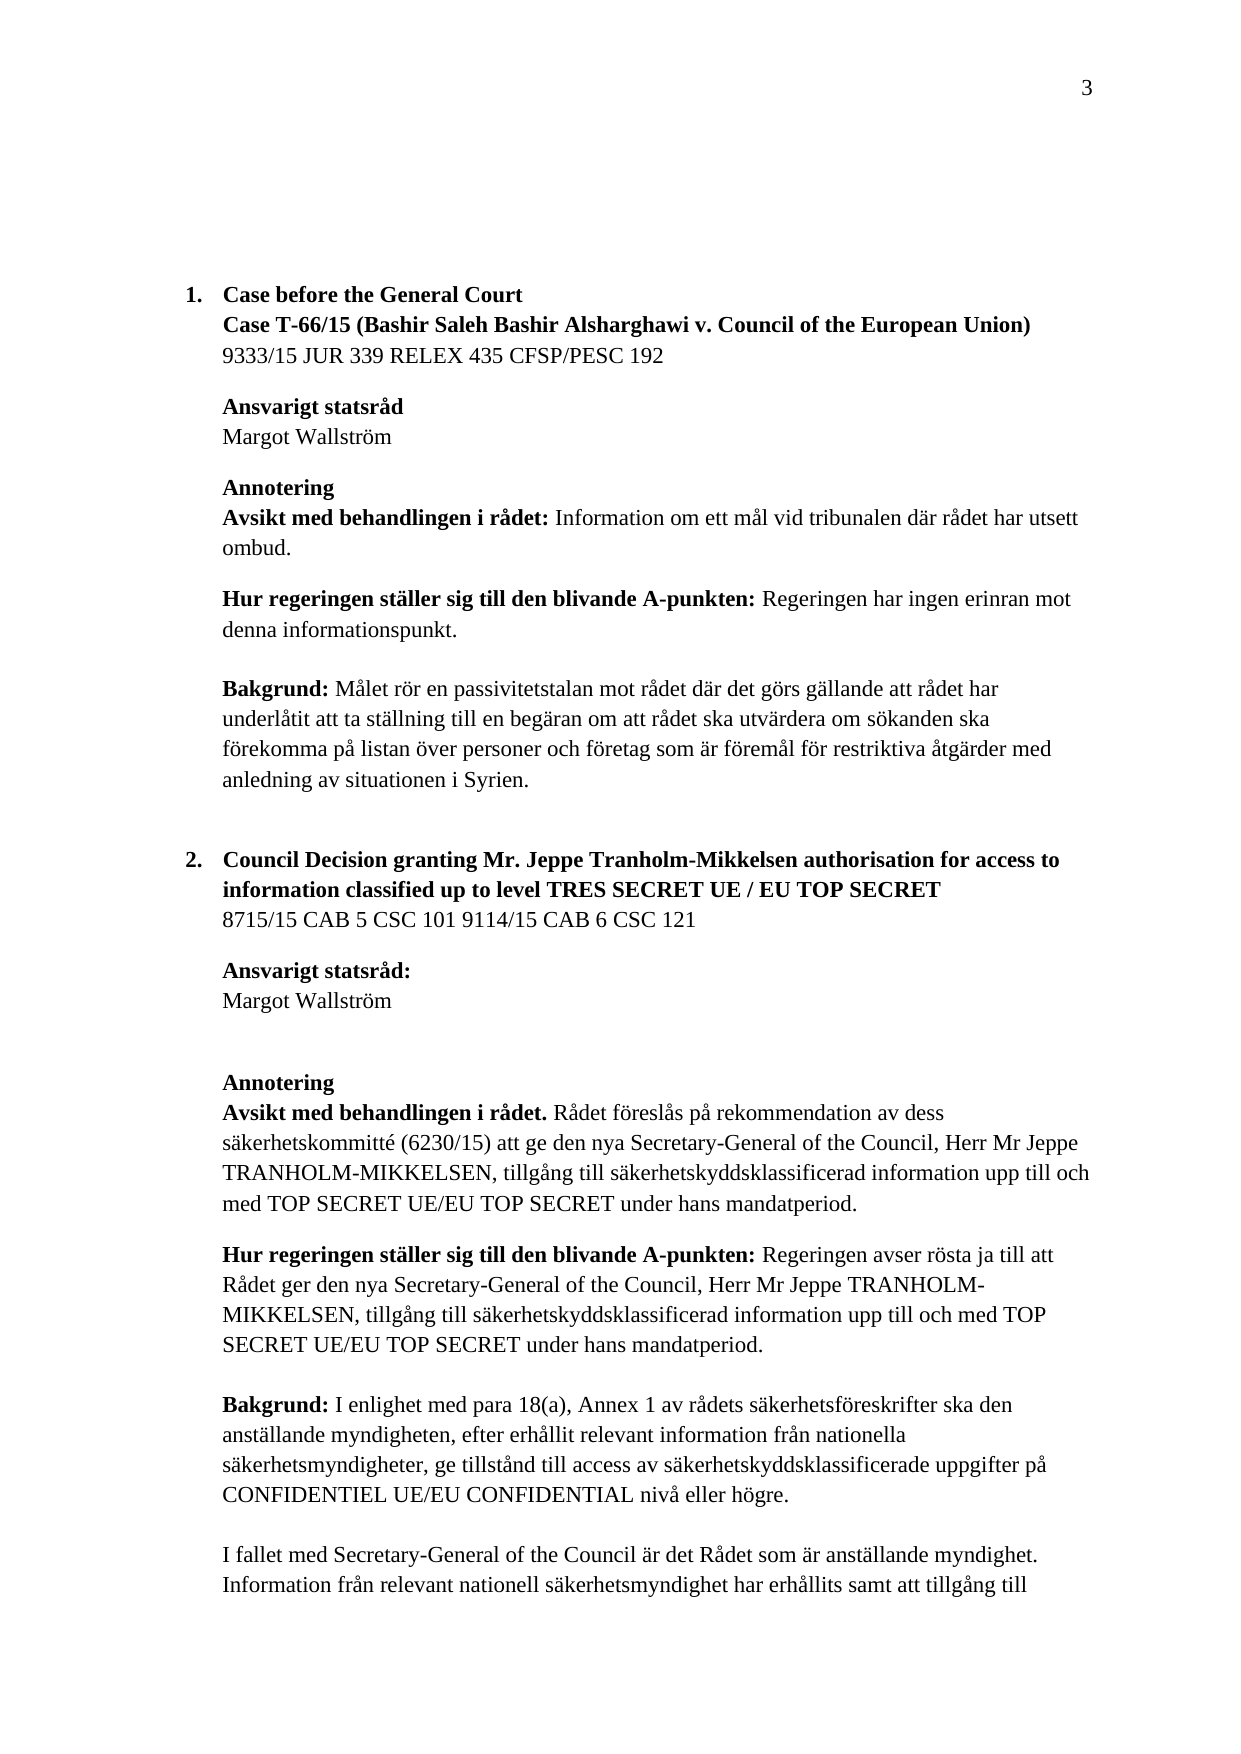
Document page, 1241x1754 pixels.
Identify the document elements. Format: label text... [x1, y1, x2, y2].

text Ansvarigt statsråd Margot Wallström [222, 393, 1093, 449]
text Hur regeringen ställer sig till den blivande A-punkten: Regeringen har ingen erinran mot denna informationspunkt. [222, 586, 1093, 642]
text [222, 1541, 1093, 1597]
text 9333/15 JUR 339 RELEX 435 CFSP/PESC 192 [222, 342, 1093, 368]
text Bakgrund: Målet rör en passivitetstalan mot rådet där det görs gällande att rådet har underlåtit att ta ställning till en begäran om att rådet ska utvärdera om sökanden ska förekomma på listan över personer och företag som är föremål för restriktiva åtgärder med anledning av situationen i Syrien. [222, 675, 1093, 792]
text Bakgrund: I enlighet med para 18(a), Annex 1 av rådets säkerhetsföreskrifter ska den anställande myndigheten, efter erhållit relevant information från nationella säkerhetsmyndigheter, ge tillstånd till access av säkerhetskyddsklassificerade uppgifter på CONFIDENTIEL UE/EU CONFIDENTIAL nivå eller högre. [222, 1391, 1093, 1508]
text 8715/15 CAB 5 CSC 101 9114/15 CAB 6 CSC 121 [222, 906, 1093, 933]
subtitle Council Decision granting Mr. Jeppe Tranholm-Mikkelsen authorisation for access to information classified up to level TRES SECRET UE / EU TOP SECRET [185, 846, 1093, 902]
subtitle Case before the General Court Case T-66/15 (Bashir Saleh Bashir Alsharghawi v. Council of the European Union) [185, 281, 1093, 338]
text Hur regeringen ställer sig till den blivande A-punkten: Regeringen avser rösta ja till att Rådet ger den nya Secretary-General of the Council, Herr Mr Jeppe TRANHOLM-MIKKELSEN, tillgång till säkerhetskyddsklassificerad information upp till och med TOP SECRET UE/EU TOP SECRET under hans mandatperiod. [222, 1241, 1093, 1358]
text Annotering Avsikt med behandlingen i rådet: Information om ett mål vid tribunalen där rådet har utsett ombud. [222, 474, 1093, 561]
text Annotering Avsikt med behandlingen i rådet. Rådet föreslås på rekommendation av dess säkerhetskommitté (6230/15) att ge den nya Secretary-General of the Council, Herr Mr Jeppe TRANHOLM-MIKKELSEN, tillgång till säkerhetskyddsklassificerad information upp till och med TOP SECRET UE/EU TOP SECRET under hans mandatperiod. [222, 1069, 1093, 1216]
text Ansvarigt statsråd: Margot Wallström [222, 957, 1093, 1044]
